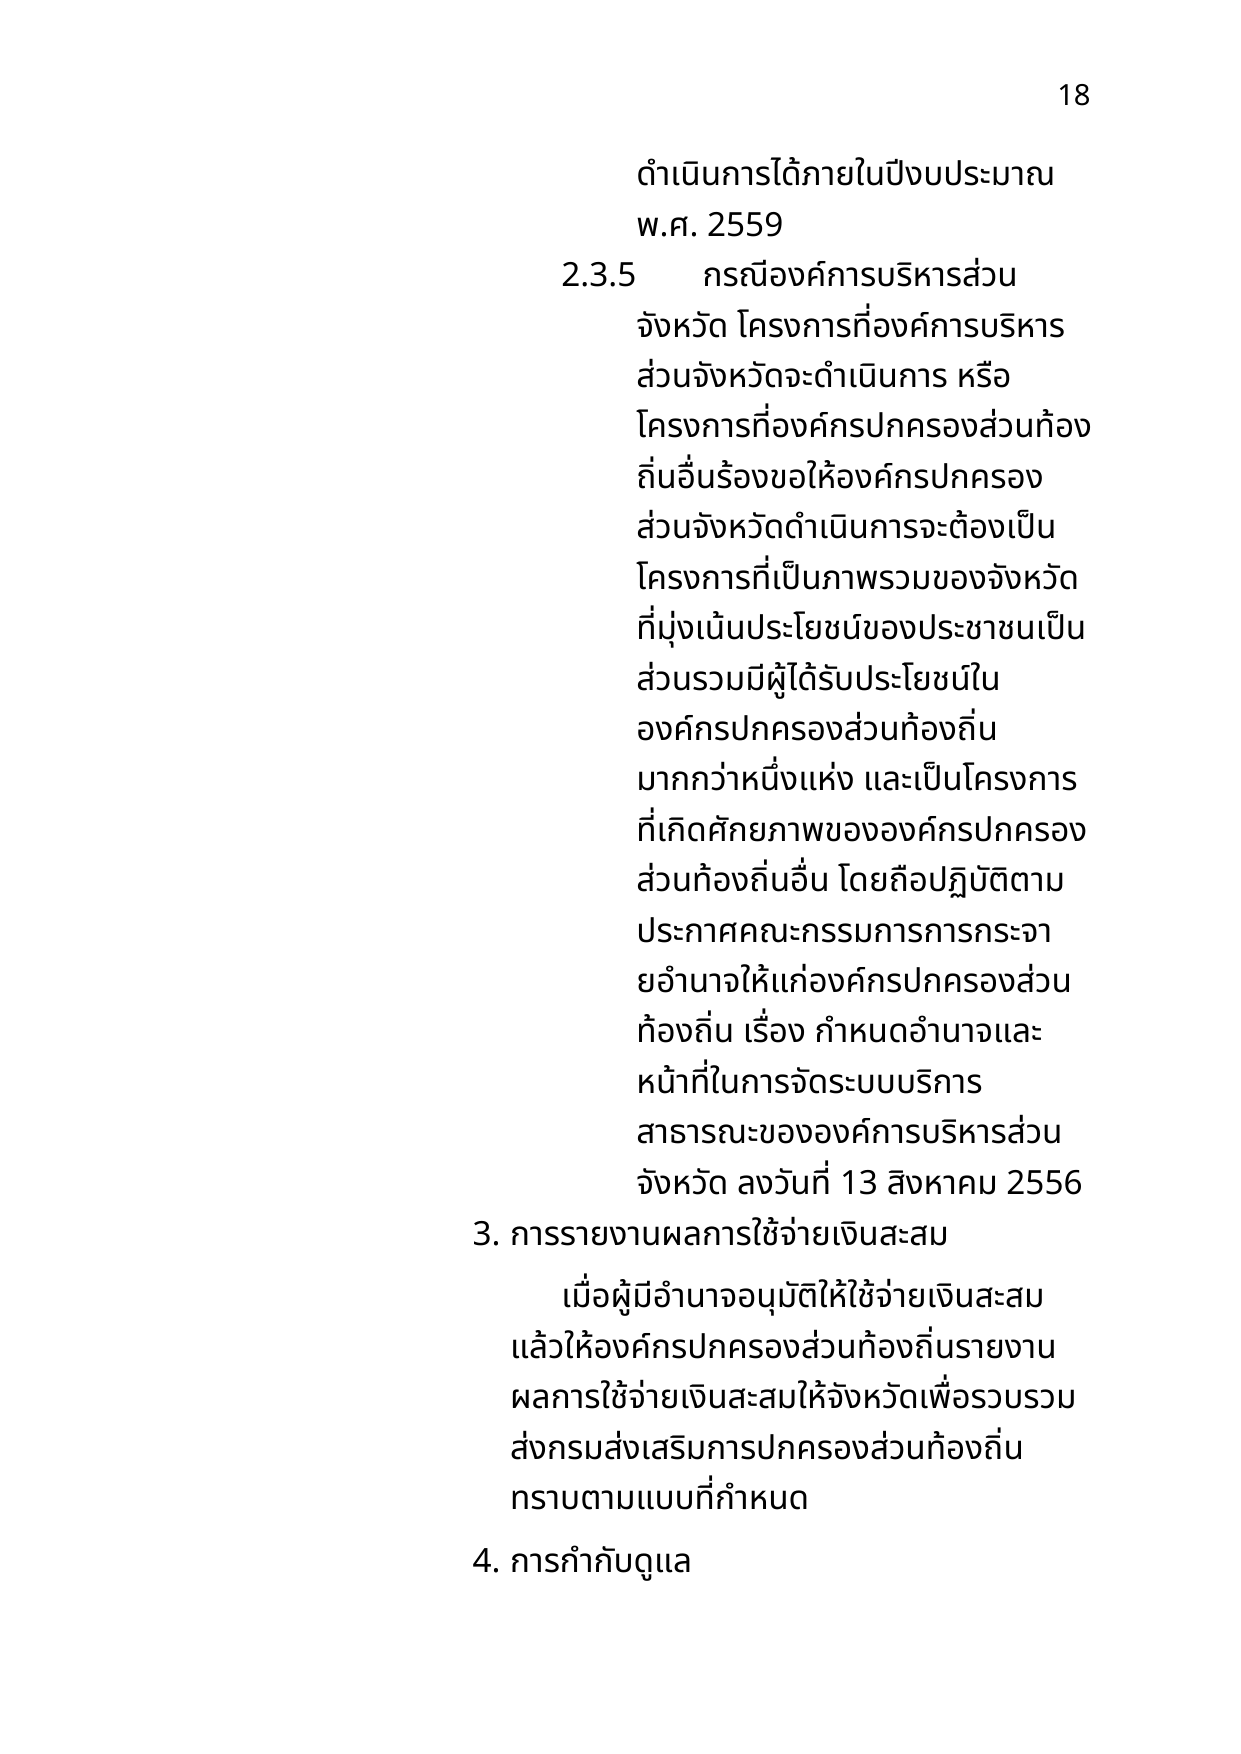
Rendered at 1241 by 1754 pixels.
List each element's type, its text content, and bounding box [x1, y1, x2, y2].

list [561, 150, 1093, 251]
list กรณีองค์การบริหารส่วนจังหวัด โครงการที่องค์การบริหารส่วนจังหวัดจะดำเนินการ หรือโครงการที่องค์กรปกครองส่วนท้องถิ่นอื่นร้องขอให้องค์กรปกครองส่วนจังหวัดดำเนินการจะต้องเป็นโครงการที่เป็นภาพรวมของจังหวัด ที่มุ่งเน้นประโยชน์ของประชาชนเป็นส่วนรวมมีผู้ได้รับประโยชน์ในองค์กรปกครองส่วนท้องถิ่นมากกว่าหนึ่งแห่ง และเป็นโครงการที่เกิดศักยภาพขององค์กรปกครองส่วนท้องถิ่นอื่น โดยถือปฏิบัติตามประกาศคณะกรรมการการกระจายอำนาจให้แก่องค์กรปกครองส่วนท้องถิ่น เรื่อง กำหนดอำนาจและหน้าที่ในการจัดระบบบริการสาธารณะขององค์การบริหารส่วนจังหวัด ลงวันที่ 13 สิงหาคม 2556 [561, 251, 1093, 1209]
list การรายงานผลการใช้จ่ายเงินสะสม [472, 1209, 1093, 1260]
text เมื่อผู้มีอำนาจอนุมัติให้ใช้จ่ายเงินสะสมแล้วให้องค์กรปกครองส่วนท้องถิ่นรายงานผลการใช้จ่ายเงินสะสมให้จังหวัดเพื่อรวบรวมส่งกรมส่งเสริมการปกครองส่วนท้องถิ่นทราบตามแบบที่กำหนด [510, 1272, 1093, 1524]
list การกำกับดูแล [472, 1537, 1093, 1588]
